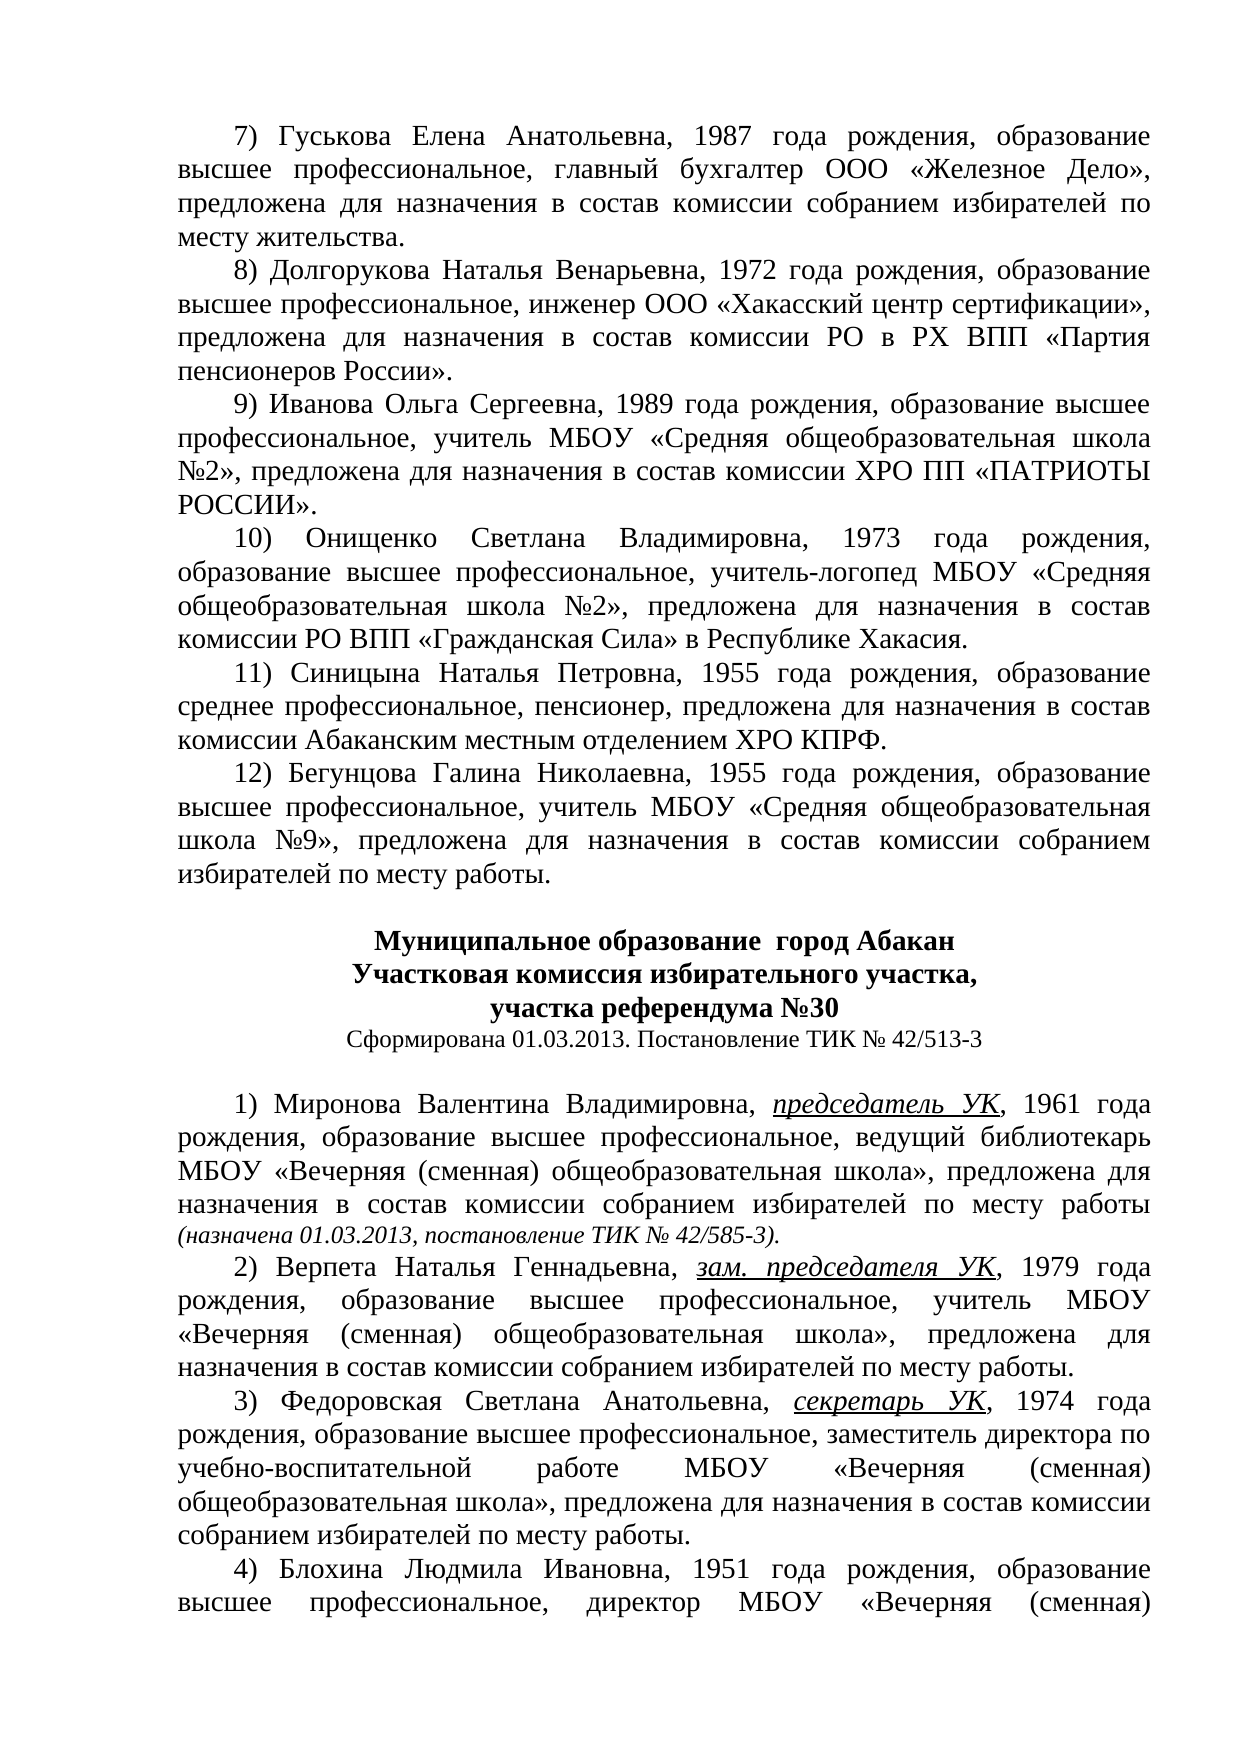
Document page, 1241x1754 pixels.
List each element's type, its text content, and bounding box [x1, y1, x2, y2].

text 10) Онищенко Светлана Владимировна, 1973 года рождения, образование высшее профессиональное, учитель-логопед МБОУ «Средняя общеобразовательная школа №2», предложена для назначения в состав комиссии РО ВПП «Гражданская Сила» в Республике Хакасия. [177, 521, 1152, 655]
text 3) Федоровская Светлана Анатольевна, секретарь УК, 1974 года рождения, образование высшее профессиональное, заместитель директора по учебно-воспитательной работе МБОУ «Вечерняя (сменная) общеобразовательная школа», предложена для назначения в состав комиссии собранием избирателей по месту работы. [177, 1383, 1152, 1551]
text 11) Синицына Наталья Петровна, 1955 года рождения, образование среднее профессиональное, пенсионер, предложена для назначения в состав комиссии Абаканским местным отделением ХРО КПРФ. [177, 655, 1152, 755]
text 8) Долгорукова Наталья Венарьевна, 1972 года рождения, образование высшее профессиональное, инженер ООО «Хакасский центр сертификации», предложена для назначения в состав комиссии РО в РХ ВПП «Партия пенсионеров России». [177, 252, 1152, 386]
text 9) Иванова Ольга Сергеевна, 1989 года рождения, образование высшее профессиональное, учитель МБОУ «Средняя общеобразовательная школа №2», предложена для назначения в состав комиссии ХРО ПП «ПАТРИОТЫ РОССИИ». [177, 386, 1152, 521]
text 2) Верпета Наталья Геннадьевна, зам. председателя УК, 1979 года рождения, образование высшее профессиональное, учитель МБОУ «Вечерняя (сменная) общеобразовательная школа», предложена для назначения в состав комиссии собранием избирателей по месту работы. [177, 1249, 1152, 1383]
text 7) Гуськова Елена Анатольевна, 1987 года рождения, образование высшее профессиональное, главный бухгалтер ООО «Железное Дело», предложена для назначения в состав комиссии собранием избирателей по месту жительства. [177, 118, 1152, 252]
text 12) Бегунцова Галина Николаевна, 1955 года рождения, образование высшее профессиональное, учитель МБОУ «Средняя общеобразовательная школа №9», предложена для назначения в состав комиссии собранием избирателей по месту работы. [177, 755, 1152, 889]
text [177, 1551, 1152, 1618]
text Муниципальное образование город Абакан [177, 923, 1152, 957]
text участка референдума №30 [177, 990, 1152, 1024]
text Участковая комиссия избирательного участка, [177, 957, 1152, 990]
text Сформирована 01.03.2013. Постановление ТИК № 42/513-3 [177, 1024, 1152, 1052]
text 1) Миронова Валентина Владимировна, председатель УК, 1961 года рождения, образование высшее профессиональное, ведущий библиотекарь МБОУ «Вечерняя (сменная) общеобразовательная школа», предложена для назначения в состав комиссии собранием избирателей по месту работы (назначена 01.03.2013, постановление ТИК № 42/585-3). [177, 1086, 1152, 1249]
